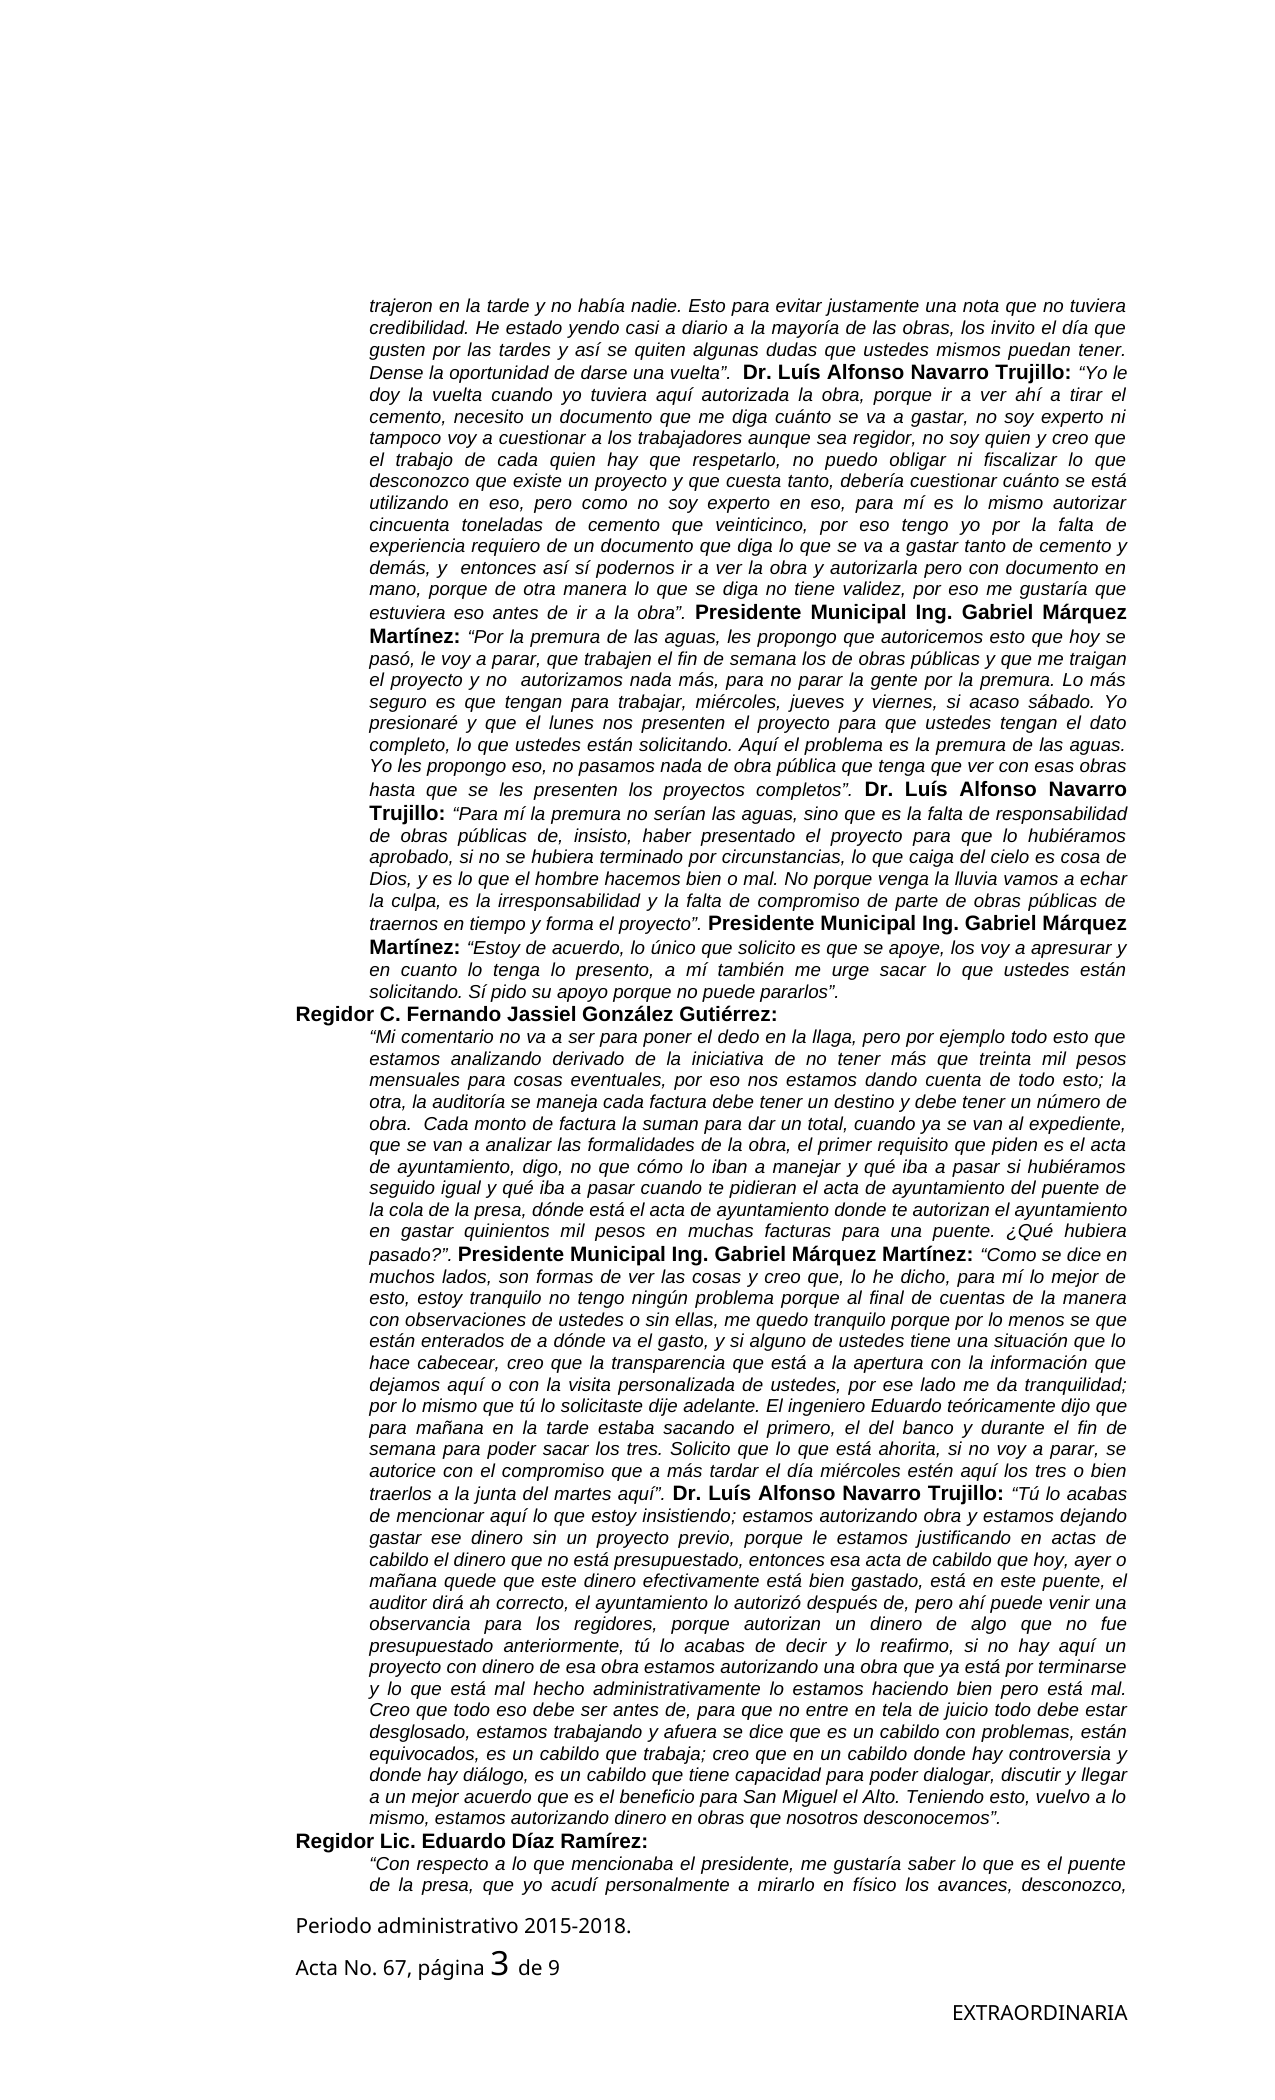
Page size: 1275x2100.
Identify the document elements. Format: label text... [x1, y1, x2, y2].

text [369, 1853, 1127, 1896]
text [369, 295, 1127, 1002]
text “Mi comentario no va a ser para poner el dedo en la llaga, pero por ejemplo todo esto que estamos analizando derivado de la iniciativa de no tener más que treinta mil pesos mensuales para cosas eventuales, por eso nos estamos dando cuenta de todo esto; la otra, la auditoría se maneja cada factura debe tener un destino y debe tener un número de obra. Cada monto de factura la suman para dar un total, cuando ya se van al expediente, que se van a analizar las formalidades de la obra, el primer requisito que piden es el acta de ayuntamiento, digo, no que cómo lo iban a manejar y qué iba a pasar si hubiéramos seguido igual y qué iba a pasar cuando te pidieran el acta de ayuntamiento del puente de la cola de la presa, dónde está el acta de ayuntamiento donde te autorizan el ayuntamiento en gastar quinientos mil pesos en muchas facturas para una puente. ¿Qué hubiera pasado?”. Presidente Municipal Ing. Gabriel Márquez Martínez: “Como se dice en muchos lados, son formas de ver las cosas y creo que, lo he dicho, para mí lo mejor de esto, estoy tranquilo no tengo ningún problema porque al final de cuentas de la manera con observaciones de ustedes o sin ellas, me quedo tranquilo porque por lo menos se que están enterados de a dónde va el gasto, y si alguno de ustedes tiene una situación que lo hace cabecear, creo que la transparencia que está a la apertura con la información que dejamos aquí o con la visita personalizada de ustedes, por ese lado me da tranquilidad; por lo mismo que tú lo solicitaste dije adelante. El ingeniero Eduardo teóricamente dijo que para mañana en la tarde estaba sacando el primero, el del banco y durante el fin de semana para poder sacar los tres. Solicito que lo que está ahorita, si no voy a parar, se autorice con el compromiso que a más tardar el día miércoles estén aquí los tres o bien traerlos a la junta del martes aquí”. Dr. Luís Alfonso Navarro Trujillo: “Tú lo acabas de mencionar aquí lo que estoy insistiendo; estamos autorizando obra y estamos dejando gastar ese dinero sin un proyecto previo, porque le estamos justificando en actas de cabildo el dinero que no está presupuestado, entonces esa acta de cabildo que hoy, ayer o mañana quede que este dinero efectivamente está bien gastado, está en este puente, el auditor dirá ah correcto, el ayuntamiento lo autorizó después de, pero ahí puede venir una observancia para los regidores, porque autorizan un dinero de algo que no fue presupuestado anteriormente, tú lo acabas de decir y lo reafirmo, si no hay aquí un proyecto con dinero de esa obra estamos autorizando una obra que ya está por terminarse y lo que está mal hecho administrativamente lo estamos haciendo bien pero está mal. Creo que todo eso debe ser antes de, para que no entre en tela de juicio todo debe estar desglosado, estamos trabajando y afuera se dice que es un cabildo con problemas, están equivocados, es un cabildo que trabaja; creo que en un cabildo donde hay controversia y donde hay diálogo, es un cabildo que tiene capacidad para poder dialogar, discutir y llegar a un mejor acuerdo que es el beneficio para San Miguel el Alto. Teniendo esto, vuelvo a lo mismo, estamos autorizando dinero en obras que nosotros desconocemos”. [369, 1026, 1127, 1829]
text Regidor Lic. Eduardo Díaz Ramírez: [295, 1829, 1127, 1853]
text Regidor C. Fernando Jassiel González Gutiérrez: [295, 1002, 1127, 1026]
